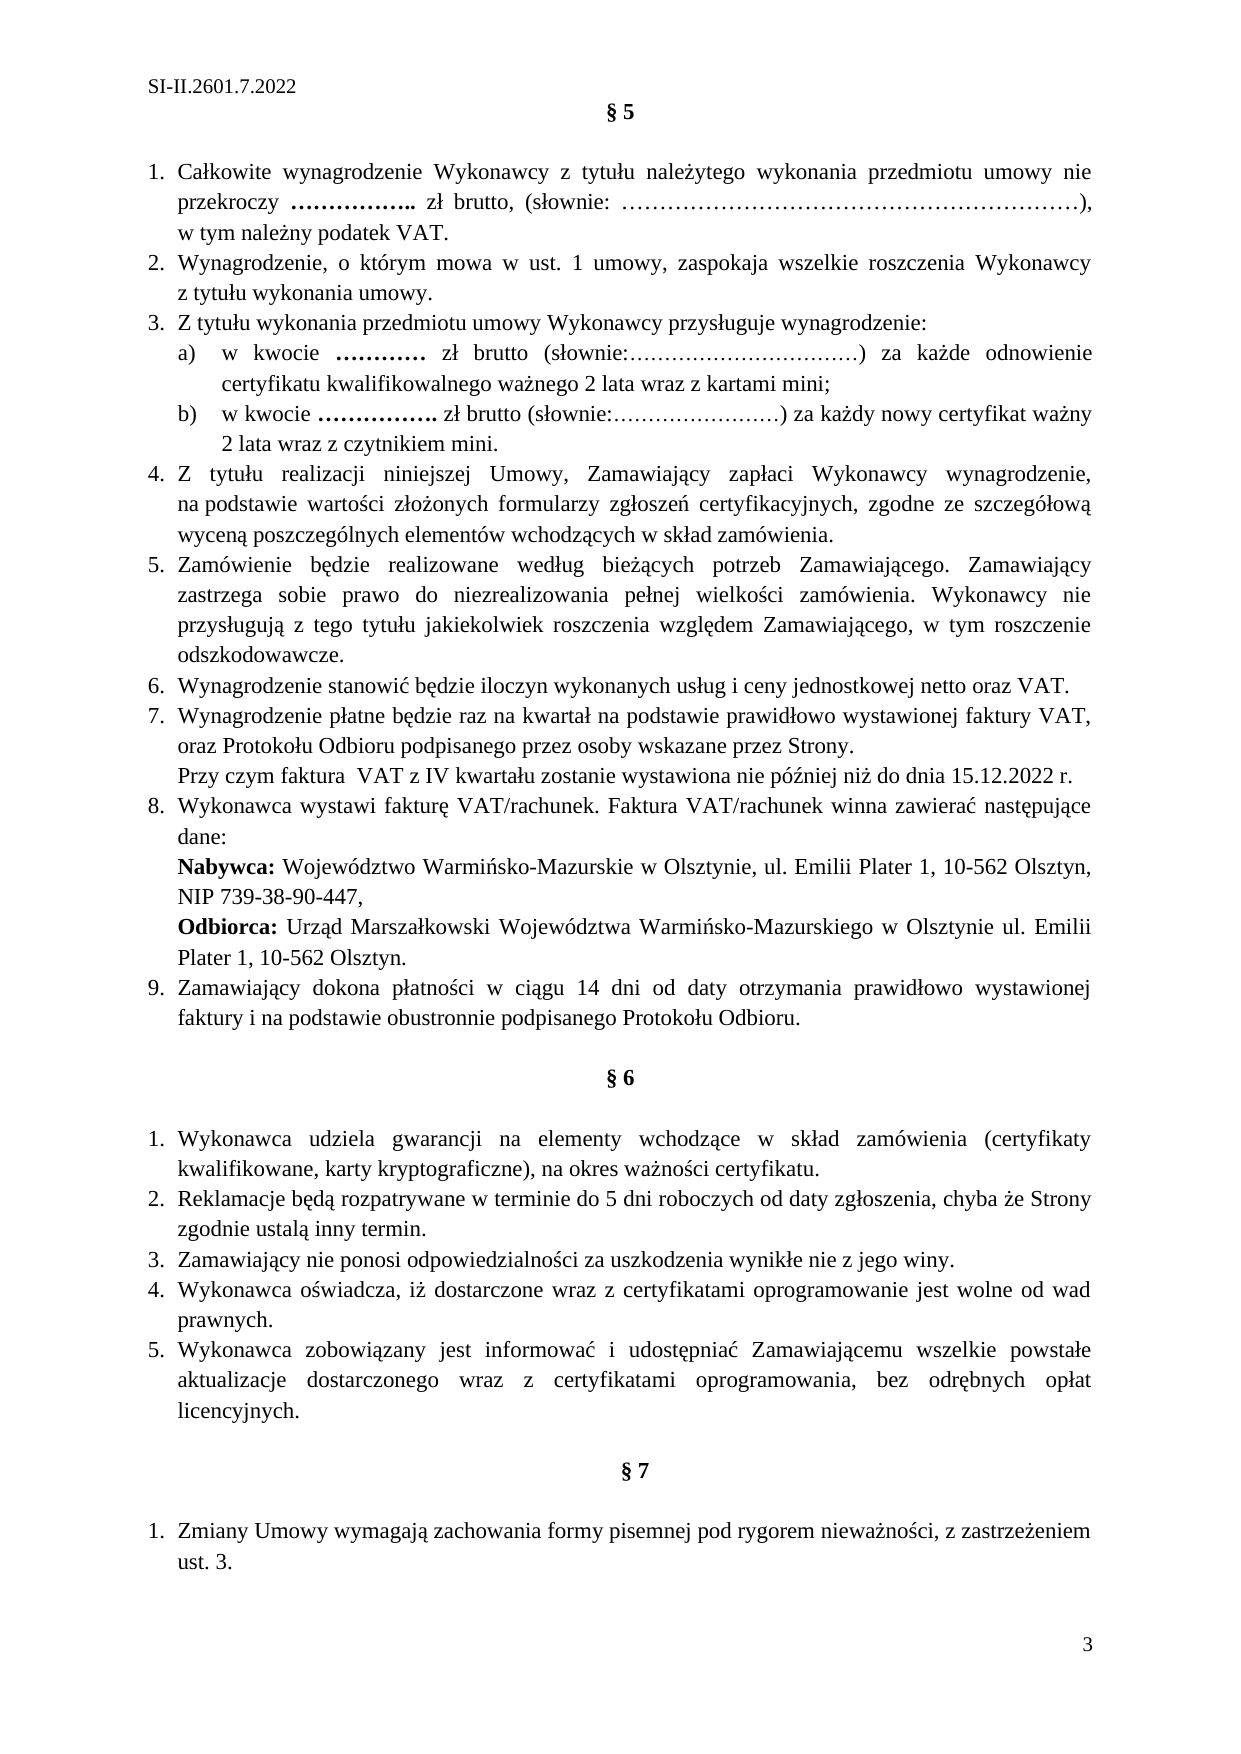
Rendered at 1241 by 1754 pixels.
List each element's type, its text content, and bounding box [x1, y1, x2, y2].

list w kwocie ………… zł brutto (słownie:……………………………) za każde odnowienie certyfikatu kwalifikowalnego ważnego 2 lata wraz z kartami mini; [178, 339, 1093, 396]
list Wynagrodzenie płatne będzie raz na kwartał na podstawie prawidłowo wystawionej faktury VAT, oraz Protokołu Odbioru podpisanego przez osoby wskazane przez Strony. [148, 702, 1093, 758]
list Wykonawca zobowiązany jest informować i udostępniać Zamawiającemu wszelkie powstałe aktualizacje dostarczonego wraz z certyfikatami oprogramowania, bez odrębnych opłat licencyjnych. [148, 1336, 1093, 1423]
list Wykonawca oświadcza, iż dostarczone wraz z certyfikatami oprogramowanie jest wolne od wad prawnych. [148, 1276, 1093, 1332]
text § 5 [148, 98, 1093, 124]
list Nabywca: Województwo Warmińsko-Mazurskie w Olsztynie, ul. Emilii Plater 1, 10-562 Olsztyn, NIP 739-38-90-447, [177, 853, 1093, 909]
list Wykonawca wystawi fakturę VAT/rachunek. Faktura VAT/rachunek winna zawierać następujące dane: [148, 793, 1093, 849]
list Z tytułu wykonania przedmiotu umowy Wykonawcy przysługuje wynagrodzenie: [148, 309, 1093, 336]
list Zamówienie będzie realizowane według bieżących potrzeb Zamawiającego. Zamawiający zastrzega sobie prawo do niezrealizowania pełnej wielkości zamówienia. Wykonawcy nie przysługują z tego tytułu jakiekolwiek roszczenia względem Zamawiającego, w tym roszczenie odszkodowawcze. [148, 551, 1093, 668]
list Zamawiający nie ponosi odpowiedzialności za uszkodzenia wynikłe nie z jego winy. [148, 1246, 1093, 1272]
list Odbiorca: Urząd Marszałkowski Województwa Warmińsko-Mazurskiego w Olsztynie ul. Emilii Plater 1, 10-562 Olsztyn. [177, 913, 1093, 970]
list § 7 [177, 1457, 1093, 1483]
text § 6 [148, 1064, 1093, 1091]
list Reklamacje będą rozpatrywane w terminie do 5 dni roboczych od daty zgłoszenia, chyba że Strony zgodnie ustalą inny termin. [148, 1185, 1093, 1242]
list Zamawiający dokona płatności w ciągu 14 dni od daty otrzymania prawidłowo wystawionej faktury i na podstawie obustronnie podpisanego Protokołu Odbioru. [148, 974, 1093, 1030]
list Z tytułu realizacji niniejszej Umowy, Zamawiający zapłaci Wykonawcy wynagrodzenie, na podstawie wartości złożonych formularzy zgłoszeń certyfikacyjnych, zgodne ze szczegółową wyceną poszczególnych elementów wchodzących w skład zamówienia. [148, 460, 1093, 547]
list Zmiany Umowy wymagają zachowania formy pisemnej pod rygorem nieważności, z zastrzeżeniem ust. 3. [148, 1518, 1093, 1574]
list Wykonawca udziela gwarancji na elementy wchodzące w skład zamówienia (certyfikaty kwalifikowane, karty kryptograficzne), na okres ważności certyfikatu. [148, 1125, 1093, 1181]
list Wynagrodzenie stanowić będzie iloczyn wykonanych usług i ceny jednostkowej netto oraz VAT. [148, 672, 1093, 698]
list Całkowite wynagrodzenie Wykonawcy z tytułu należytego wykonania przedmiotu umowy nie przekroczy …………….. zł brutto, (słownie: ……………………………………………………), w tym należny podatek VAT. [148, 158, 1093, 245]
list w kwocie ……………. zł brutto (słownie:……………………) za każdy nowy certyfikat ważny 2 lata wraz z czytnikiem mini. [178, 400, 1093, 456]
list Wynagrodzenie, o którym mowa w ust. 1 umowy, zaspokaja wszelkie roszczenia Wykonawcy z tytułu wykonania umowy. [148, 249, 1093, 305]
list Przy czym faktura VAT z IV kwartału zostanie wystawiona nie później niż do dnia 15.12.2022 r. [177, 762, 1093, 789]
